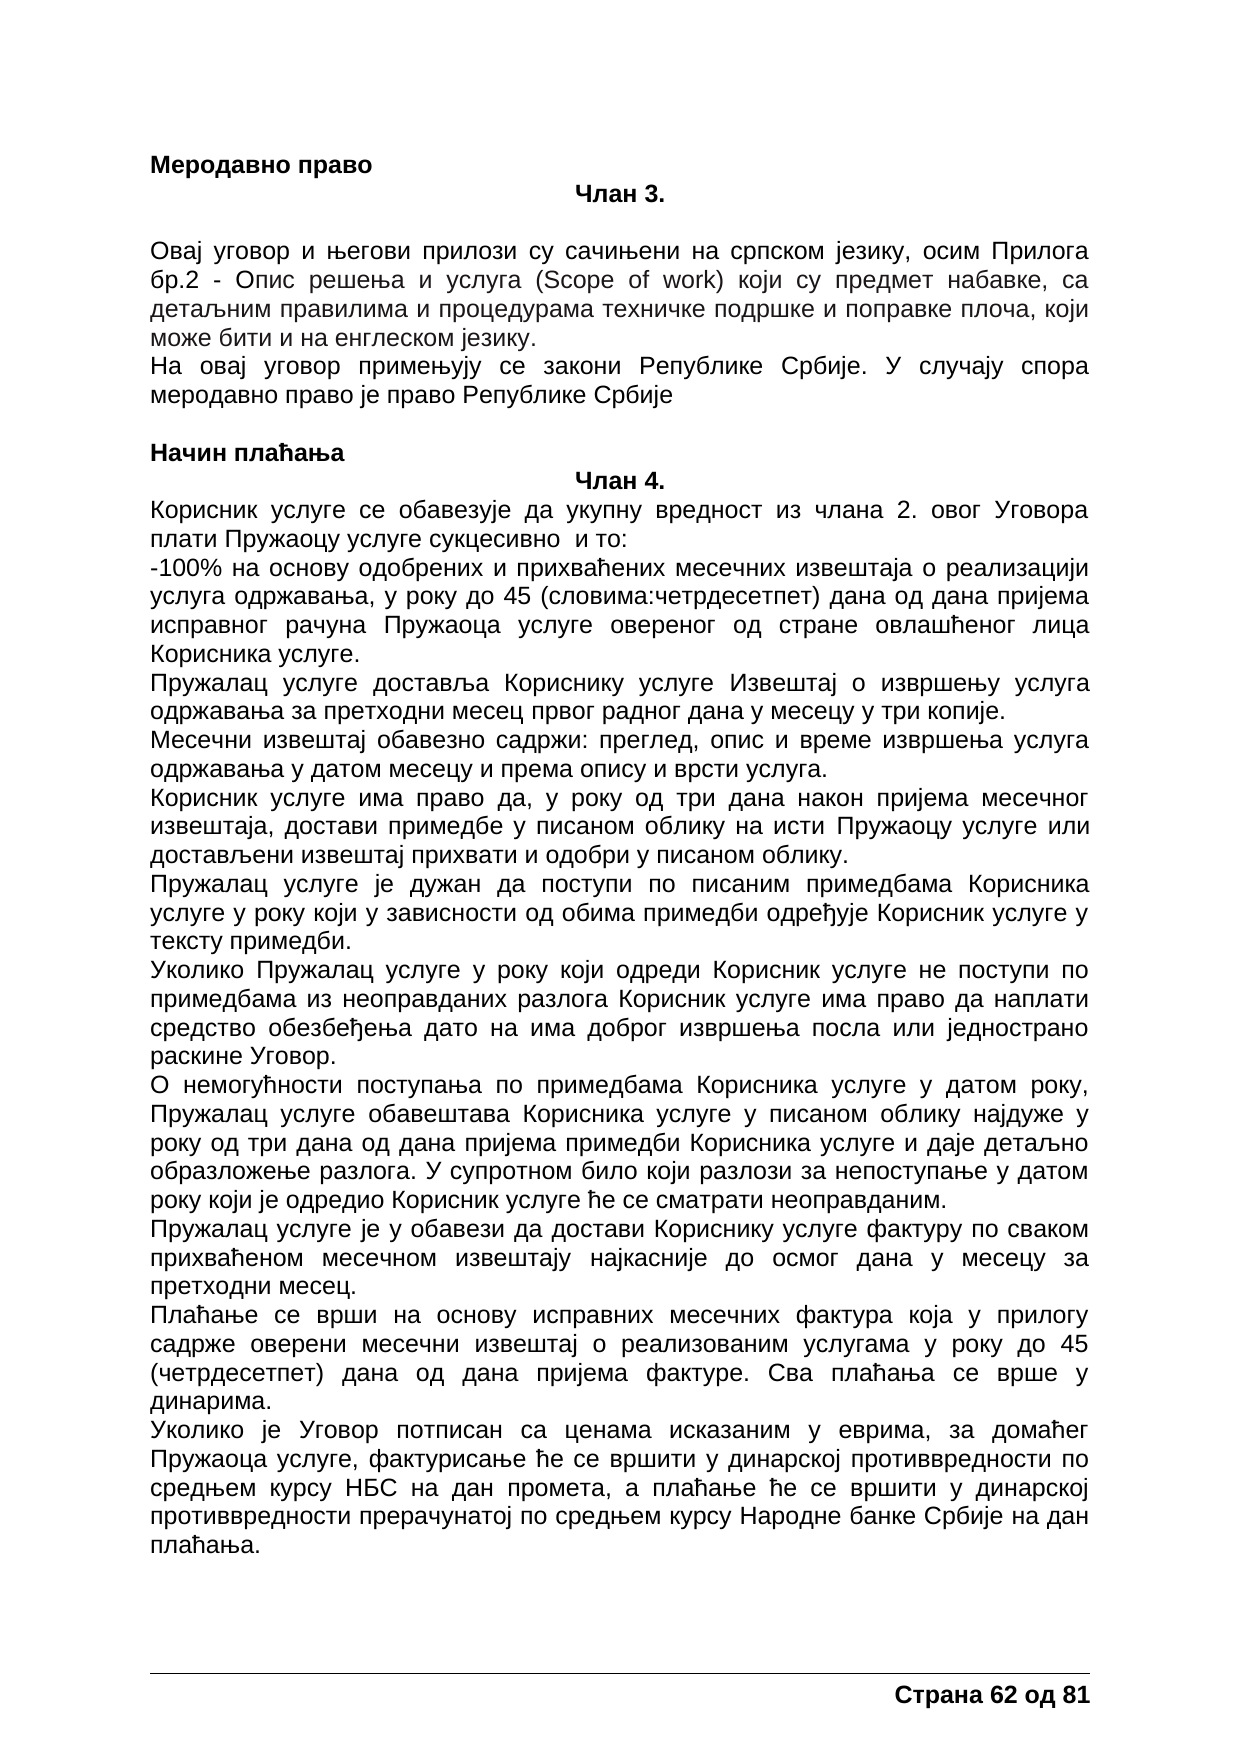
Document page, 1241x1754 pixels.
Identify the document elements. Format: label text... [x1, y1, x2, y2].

text Меродавно право [150, 150, 1090, 179]
text Месечни извештај обавезно садржи: преглед, опис и време извршења услуга одржавања у датом месецу и према опису и врсти услуга. [150, 725, 1090, 782]
text Члан 4. [150, 466, 1090, 495]
text На овај уговор примењују се закони Републике Србије. У случају спора меродавно право је право Републике Србије [150, 351, 1090, 409]
text Корисник услуге има право да, у року од три дана након пријема месечног извештаја, достави примедбе у писаном облику на исти Пружаоцу услуге или достављени извештај прихвати и одобри у писаном облику. [150, 782, 1090, 869]
text Пружалац услуге је дужан да поступи по писаним примедбама Корисника услуге у року који у зависности од обима примедби одређује Корисник услуге у тексту примедби. [150, 869, 1090, 955]
text Пружалац услуге је у обавези да достави Кориснику услуге фактуру по сваком прихваћеном месечном извештају најкасније до осмог дана у месецу за претходни месец. [150, 1214, 1090, 1300]
text Уколико Пружалац услуге у року који одреди Корисник услуге не поступи по примедбама из неоправданих разлога Корисник услуге има право да наплати средство обезбеђења дато на има доброг извршења посла или једнострано раскине Уговор. [150, 955, 1090, 1070]
text Уколико је Уговор потписан са ценама исказаним у еврима, за домаћег Пружаоца услуге, фактурисање ће се вршити у динарској противвредности по средњем курсу НБС на дан промета, а плаћање ће се вршити у динарској противвредности прерачунатој по средњем курсу Народне банке Србије на дан плаћања. [150, 1415, 1090, 1559]
text -100% на основу одобрених и прихваћених месечних извештаја о реализацији услуга одржавања, у року до 45 (словима:четрдесетпет) дана од дана пријема исправног рачуна Пружаоца услуге овереног од стране овлашћеног лица Корисника услуге. [150, 552, 1090, 667]
text Члан 3. [150, 179, 1090, 207]
text О немогућности поступања по примедбама Корисника услуге у датом року, Пружалац услуге обавештава Корисника услуге у писаном облику најдуже у року од три дана од дана пријема примедби Корисника услуге и даје детаљно образложење разлога. У супротном било који разлози за непоступање у датом року који је одредио Корисник услуге ће се сматрати неоправданим. [150, 1070, 1090, 1214]
text Овај уговор и његови прилози су сачињени на српском језику, осим Прилога бр.2 - Опис решења и услуга (Scope of work) који су предмет набавке, са детаљним правилима и процедурама техничке подршке и поправке плоча, који може бити и на енглеском језику. [150, 236, 1090, 351]
text Корисник услуге се обавезује да укупну вредност из члана 2. овог Уговора плати Пружаоцу услуге сукцесивно и то: [150, 495, 1090, 552]
text Плаћање се врши на основу исправних месечних фактура која у прилогу садрже оверени месечни извештај о реализованим услугама у року до 45 (четрдесетпет) дана од дана пријема фактуре. Сва плаћања се врше у динарима. [150, 1300, 1090, 1415]
text Пружалац услуге доставља Кориснику услуге Извештај о извршењу услуга одржавања за претходни месец првог радног дана у месецу у три копије. [150, 667, 1090, 725]
text Начин плаћања [150, 437, 1090, 466]
